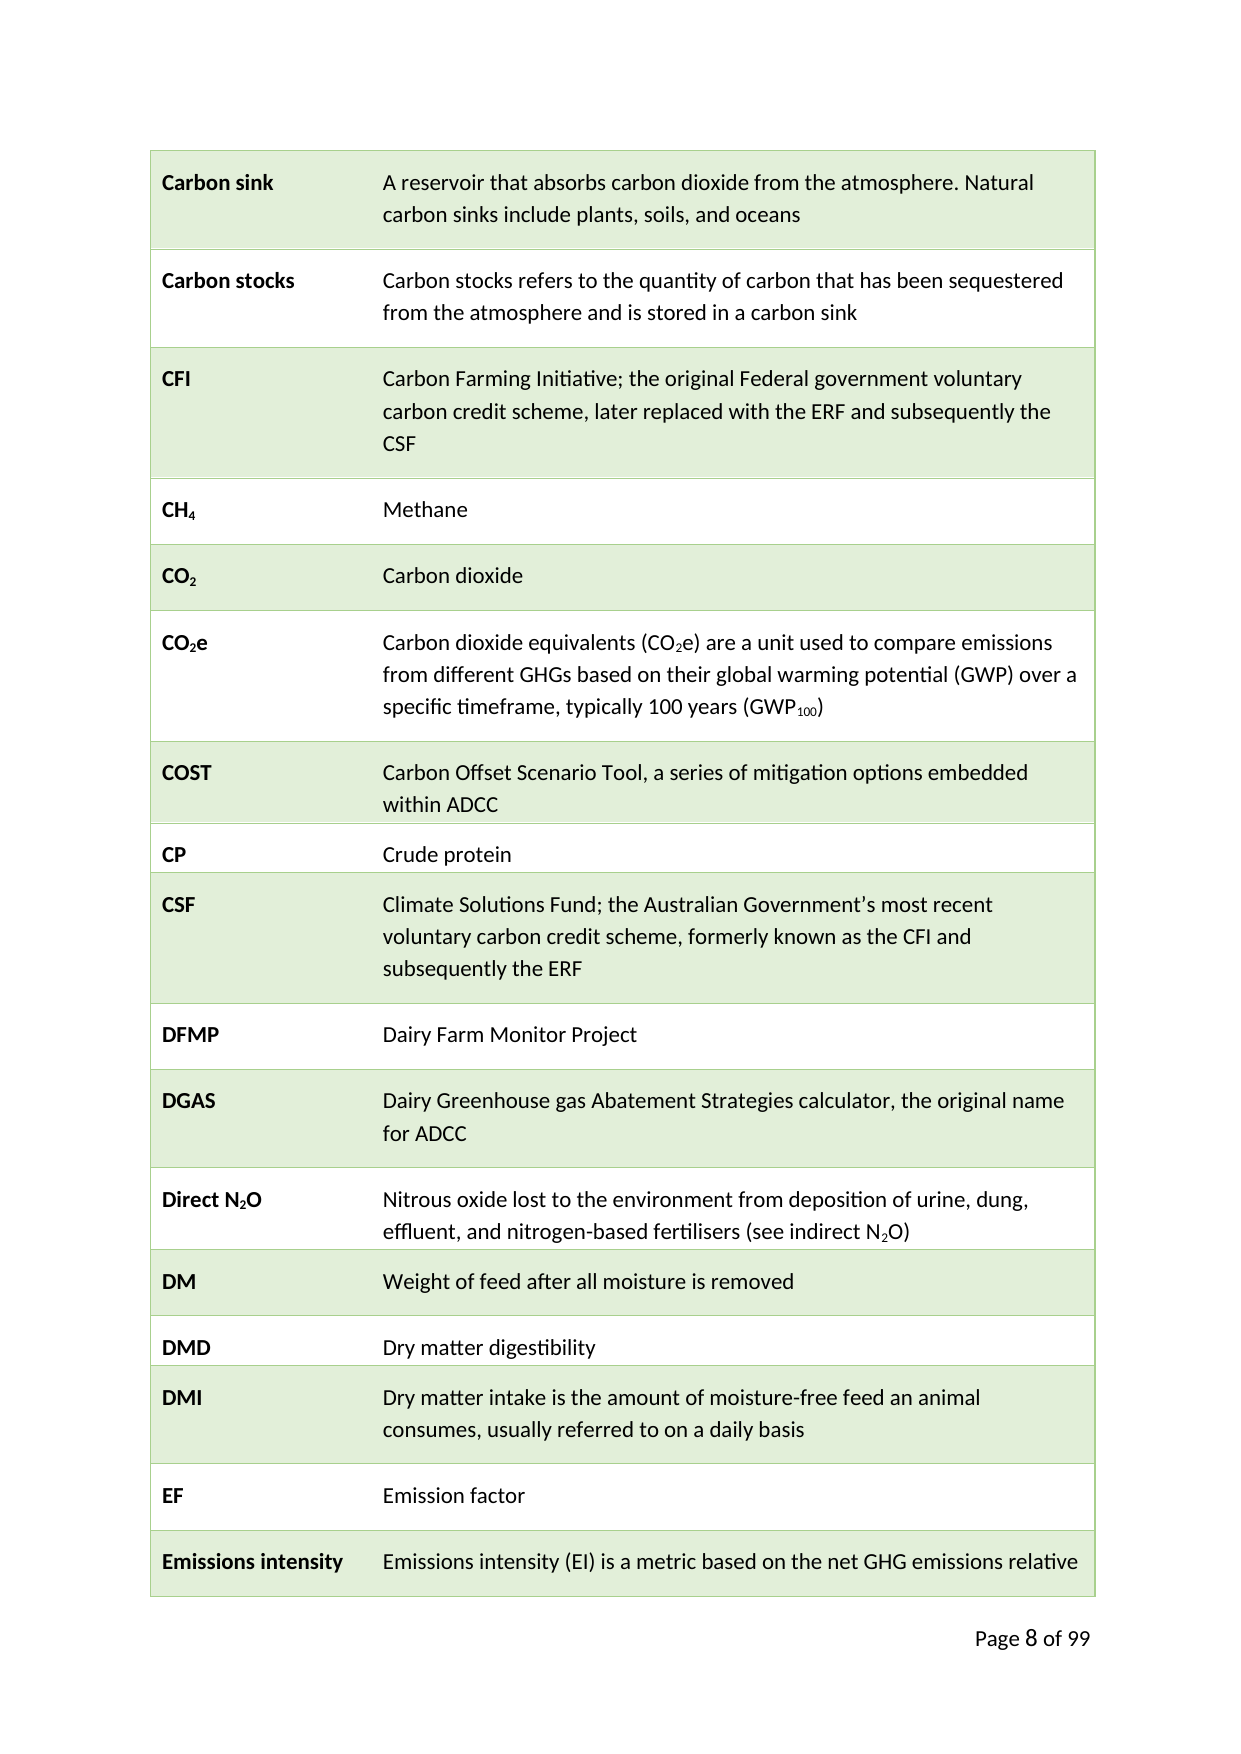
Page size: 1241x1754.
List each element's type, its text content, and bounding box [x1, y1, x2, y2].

table_cell Dairy Greenhouse gas Abatement Strategies calculator, the original name for ADCC [371, 1070, 1094, 1167]
table_cell CO2e [151, 611, 371, 741]
table_cell Methane [371, 479, 1094, 544]
table_cell Emissions intensity [151, 1531, 371, 1596]
table_cell Crude protein [371, 824, 1094, 872]
table_cell CH4 [151, 479, 371, 544]
table_cell DM [151, 1250, 371, 1315]
table_cell COST [151, 742, 371, 822]
table_cell CP [151, 824, 371, 872]
table_cell Carbon stocks refers to the quantity of carbon that has been sequestered from the atmosphere and is stored in a carbon sink [371, 250, 1094, 347]
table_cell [371, 1531, 1094, 1596]
table_cell Dry matter digestibility [371, 1316, 1094, 1365]
table_cell DGAS [151, 1070, 371, 1167]
table_cell Carbon Offset Scenario Tool, a series of mitigation options embedded within ADCC [371, 742, 1094, 822]
table_cell Dairy Farm Monitor Project [371, 1004, 1094, 1069]
table_cell Nitrous oxide lost to the environment from deposition of urine, dung, effluent, and nitrogen-based fertilisers (see indirect N2O) [371, 1168, 1094, 1249]
table_cell EF [151, 1464, 371, 1529]
table_cell A reservoir that absorbs carbon dioxide from the atmosphere. Natural carbon sinks include plants, soils, and oceans [371, 151, 1094, 248]
table_cell Climate Solutions Fund; the Australian Government’s most recent voluntary carbon credit scheme, formerly known as the CFI and subsequently the ERF [371, 873, 1094, 1003]
table_cell Weight of feed after all moisture is removed [371, 1250, 1094, 1315]
table_cell CO2 [151, 545, 371, 610]
table_cell Carbon Farming Initiative; the original Federal government voluntary carbon credit scheme, later replaced with the ERF and subsequently the CSF [371, 348, 1094, 477]
table_cell Direct N2O [151, 1168, 371, 1249]
table_cell DMD [151, 1316, 371, 1365]
table_cell DMI [151, 1366, 371, 1463]
table_cell CSF [151, 873, 371, 1003]
table_cell Emission factor [371, 1464, 1094, 1529]
table_cell Carbon dioxide equivalents (CO2e) are a unit used to compare emissions from different GHGs based on their global warming potential (GWP) over a specific timeframe, typically 100 years (GWP100) [371, 611, 1094, 741]
table_cell CFI [151, 348, 371, 477]
table_cell DFMP [151, 1004, 371, 1069]
table_cell Carbon sink [151, 151, 371, 248]
table_cell Dry matter intake is the amount of moisture-free feed an animal consumes, usually referred to on a daily basis [371, 1366, 1094, 1463]
table_cell Carbon stocks [151, 250, 371, 347]
table_cell Carbon dioxide [371, 545, 1094, 610]
